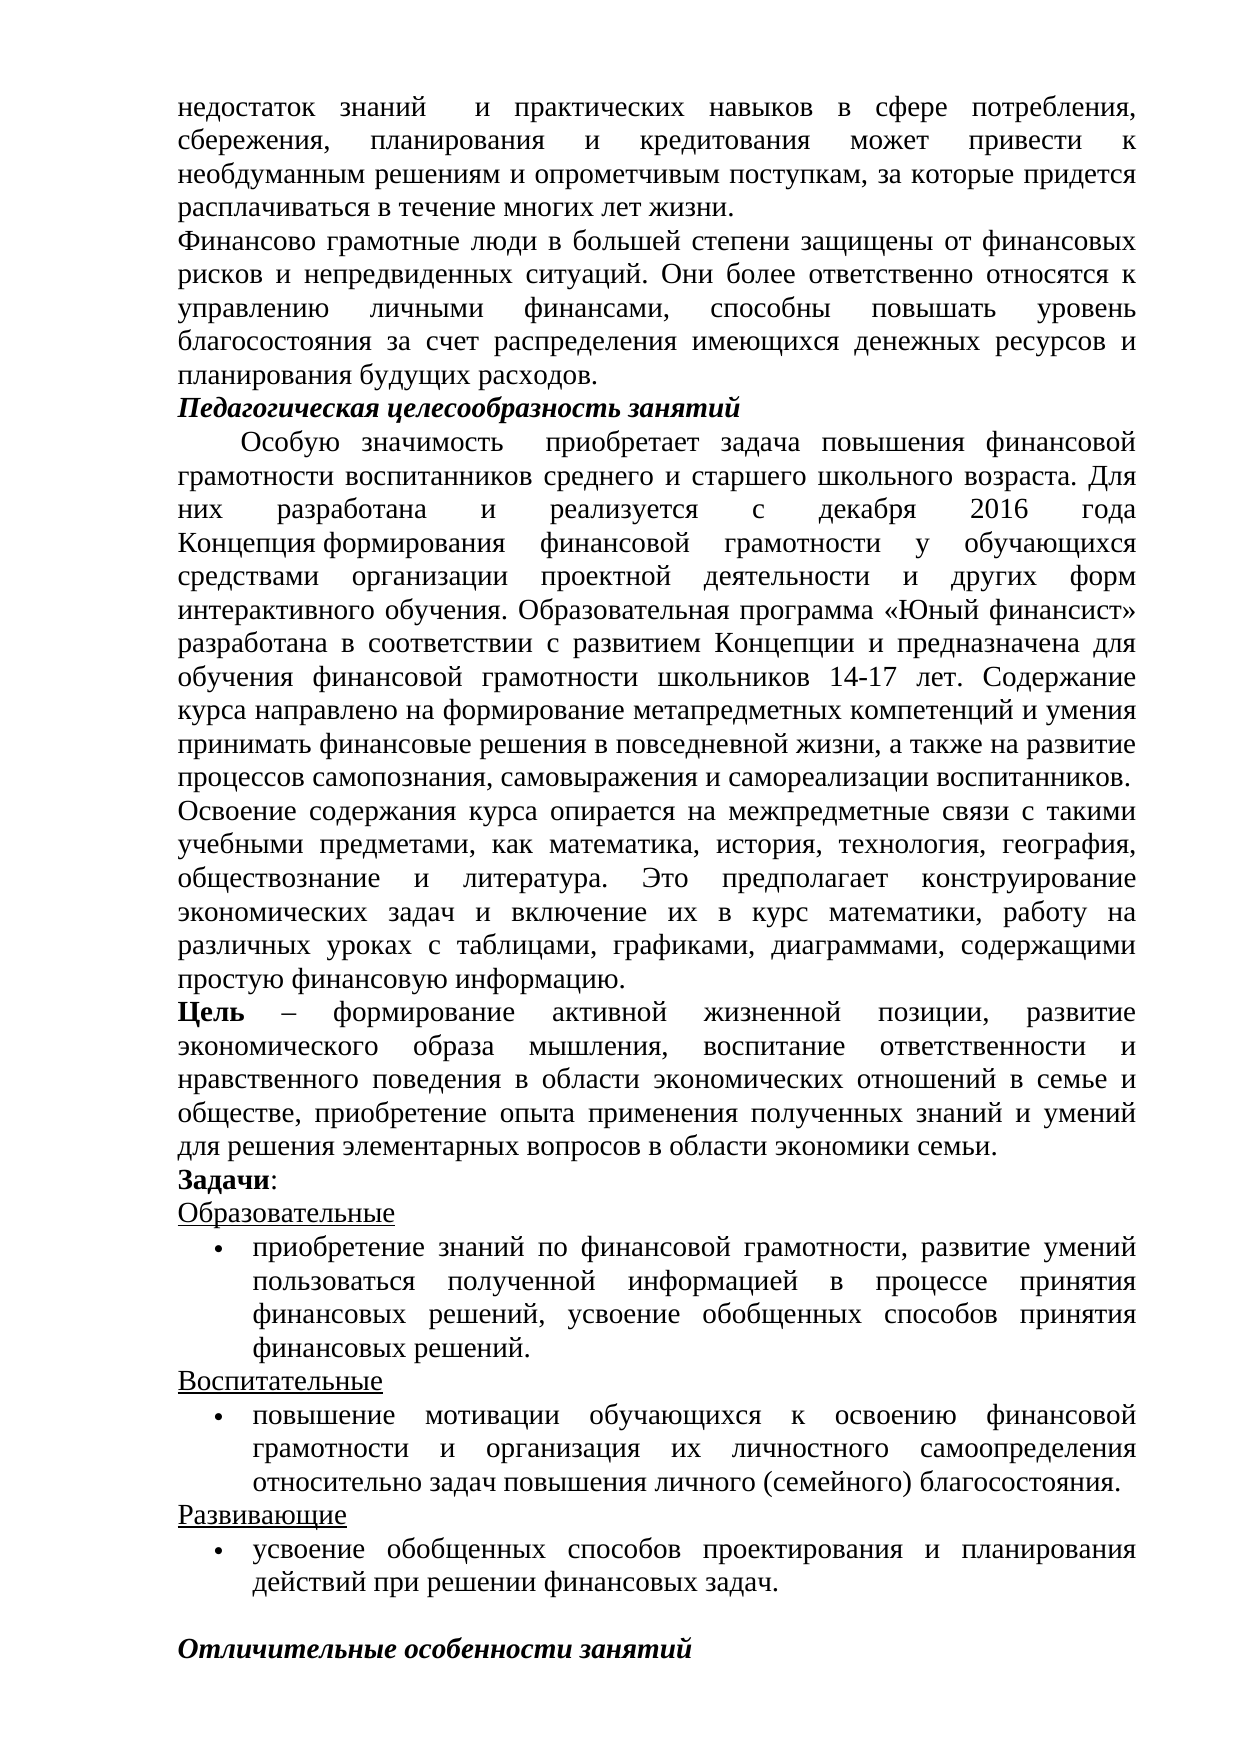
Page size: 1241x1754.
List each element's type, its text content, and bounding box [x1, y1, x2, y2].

text Финансово грамотные люди в большей степени защищены от финансовых рисков и непредвиденных ситуаций. Они более ответственно относятся к управлению личными финансами, способны повышать уровень благосостояния за счет распределения имеющихся денежных ресурсов и планирования будущих расходов. [177, 223, 1137, 391]
text Освоение содержания курса опирается на межпредметные связи с такими учебными предметами, как математика, история, технология, география, обществознание и литература. Это предполагает конструирование экономических задач и включение их в курс математики, работу на различных уроках с таблицами, графиками, диаграммами, содержащими простую финансовую информацию. [177, 793, 1137, 994]
text Задачи: [177, 1162, 1137, 1196]
list повышение мотивации обучающихся к освоению финансовой грамотности и организация их личностного самоопределения относительно задач повышения личного (семейного) благосостояния. [215, 1397, 1137, 1497]
text Цель – формирование активной жизненной позиции, развитие экономического образа мышления, воспитание ответственности и нравственного поведения в области экономических отношений в семье и обществе, приобретение опыта применения полученных знаний и умений для решения элементарных вопросов в области экономики семьи. [177, 994, 1137, 1162]
list приобретение знаний по финансовой грамотности, развитие умений пользоваться полученной информацией в процессе принятия финансовых решений, усвоение обобщенных способов принятия финансовых решений. [215, 1229, 1137, 1363]
text Особую значимость приобретает задача повышения финансовой грамотности воспитанников среднего и старшего школьного возраста. Для них разработана и реализуется с декабря 2016 года Концепция формирования финансовой грамотности у обучающихся средствами организации проектной деятельности и других форм интерактивного обучения. Образовательная программа «Юный финансист» разработана в соответствии с развитием Концепции и предназначена для обучения финансовой грамотности школьников 14-17 лет. Содержание курса направлено на формирование метапредметных компетенций и умения принимать финансовые решения в повседневной жизни, а также на развитие процессов самопознания, самовыражения и самореализации воспитанников. [177, 424, 1137, 793]
list усвоение обобщенных способов проектирования и планирования действий при решении финансовых задач. [215, 1531, 1137, 1598]
text Педагогическая целесообразность занятий [177, 391, 1137, 424]
text Развивающие [177, 1497, 1137, 1531]
text Образовательные [177, 1196, 1137, 1229]
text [177, 89, 1137, 223]
text Воспитательные [177, 1363, 1137, 1397]
text Отличительные особенности занятий [177, 1632, 1137, 1665]
